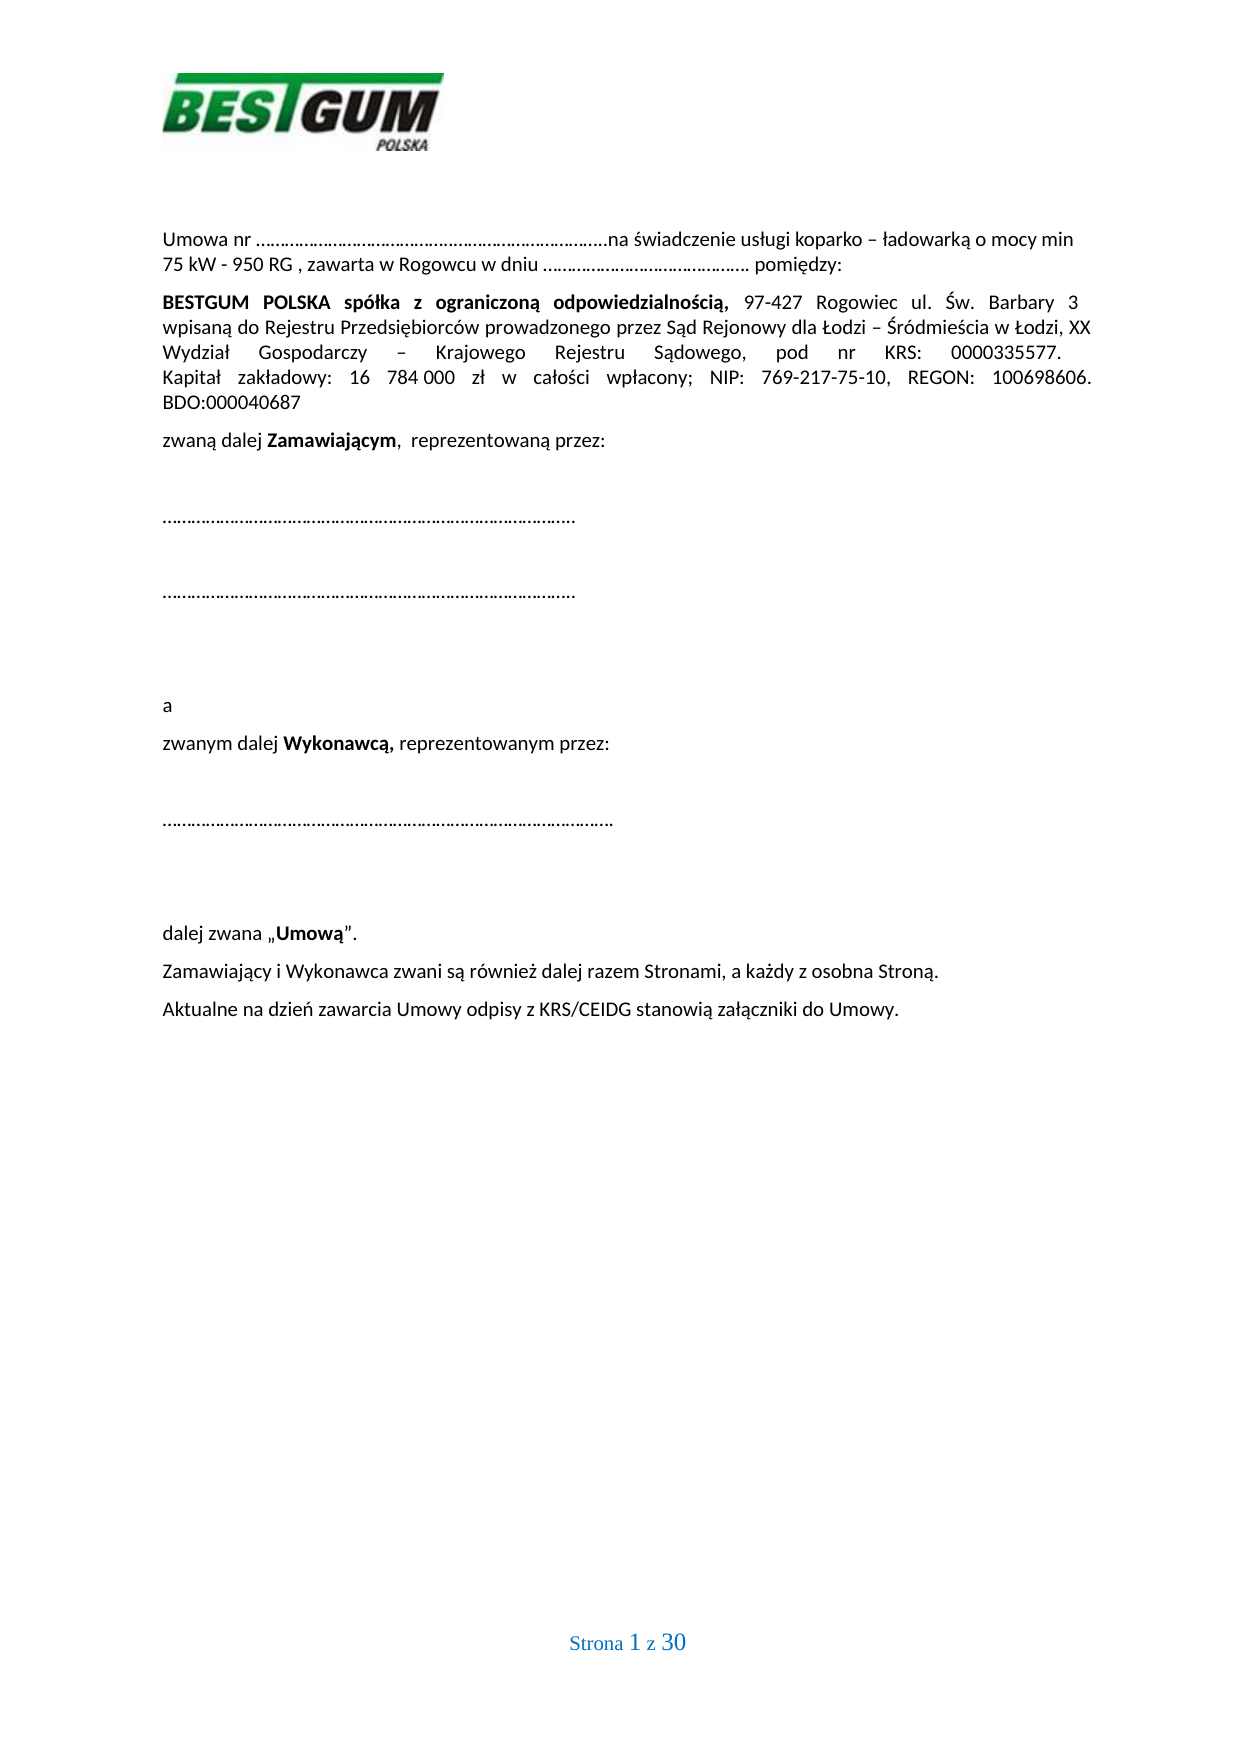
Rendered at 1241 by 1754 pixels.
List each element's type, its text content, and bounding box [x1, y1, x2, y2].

text zwaną dalej Zamawiającym, reprezentowaną przez: [162, 427, 1093, 452]
text zwanym dalej Wykonawcą, reprezentowanym przez: [162, 730, 1093, 756]
text Zamawiający i Wykonawca zwani są również dalej razem Stronami, a każdy z osobna Stroną. [162, 958, 1093, 983]
text ………………………………………………………………………….. [162, 579, 1093, 604]
picture [162, 73, 444, 151]
text BESTGUM POLSKA spółka z ograniczoną odpowiedzialnością, 97-427 Rogowiec ul. Św. Barbary 3 wpisaną do Rejestru Przedsiębiorców prowadzonego przez Sąd Rejonowy dla Łodzi – Śródmieścia w Łodzi, XX Wydział Gospodarczy – Krajowego Rejestru Sądowego, pod nr KRS: 0000335577. Kapitał zakładowy: 16 784 000 zł w całości wpłacony; NIP: 769-217-75-10, REGON: 100698606. BDO:000040687 [162, 289, 1093, 414]
text ………………………………………………………………………….. [162, 503, 1093, 528]
text a [162, 692, 1093, 718]
text Umowa nr …………………………………..…………………………..na świadczenie usługi koparko – ładowarką o mocy min 75 kW - 950 RG , zawarta w Rogowcu w dniu ……………………………………. pomiędzy: [162, 226, 1093, 277]
text dalej zwana „Umową”. [162, 920, 1093, 945]
text Aktualne na dzień zawarcia Umowy odpisy z KRS/CEIDG stanowią załączniki do Umowy. [162, 996, 1093, 1021]
text …………………………………………………………………………………. [162, 806, 1093, 832]
